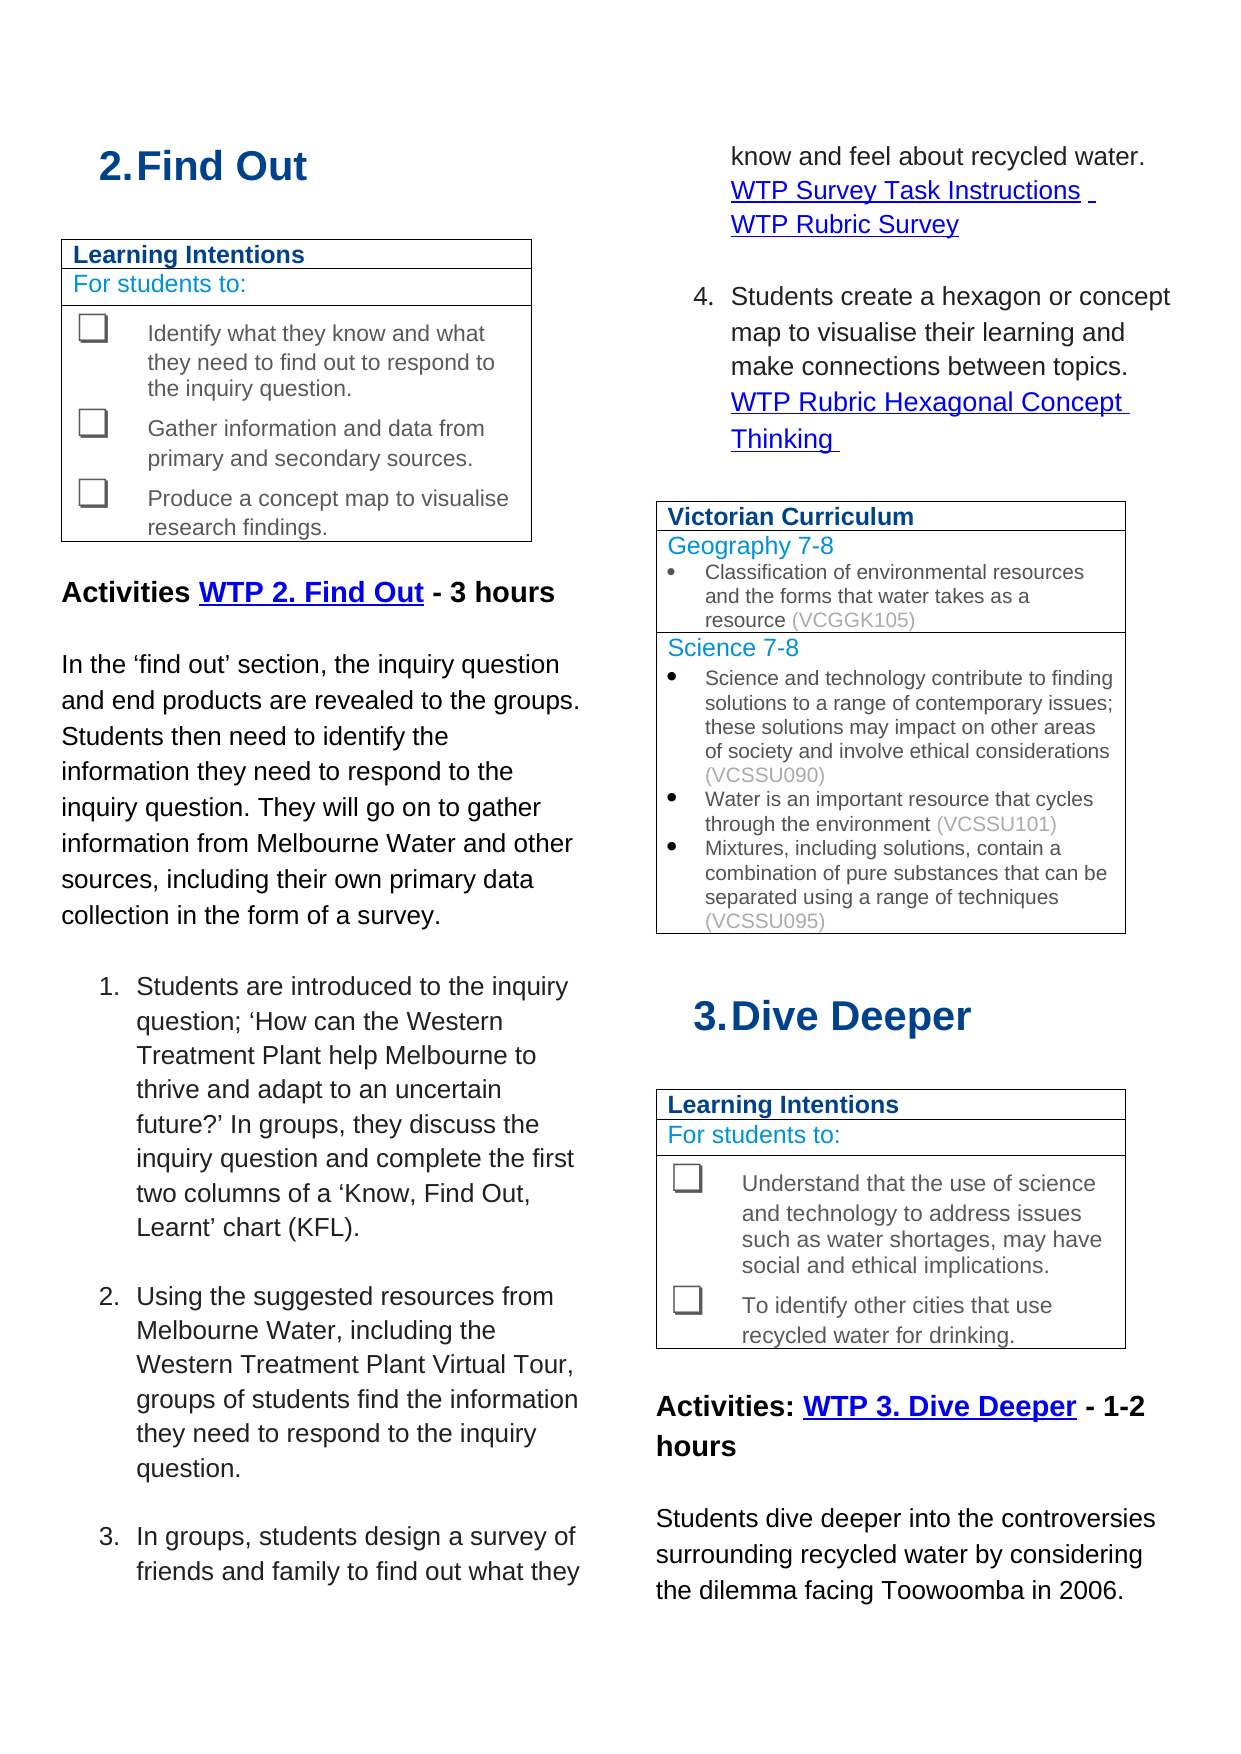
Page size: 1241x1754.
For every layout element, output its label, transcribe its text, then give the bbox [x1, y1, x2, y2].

text Students dive deeper into the controversies surrounding recycled water by considering the dilemma facing Toowoomba in 2006. [656, 1503, 1176, 1605]
list In groups, students design a survey of friends and family to find out what they know and feel about recycled water. WTP Survey Task Instructions WTP Rubric Survey [693, 141, 1176, 239]
text In the ‘find out’ section, the inquiry question and end products are revealed to the groups. Students then need to identify the information they need to respond to the inquiry question. They will go on to gather information from Melbourne Water and other sources, including their own primary data collection in the form of a survey. [61, 649, 582, 930]
list Students create a hexagon or concept map to visualise their learning and make connections between topics. WTP Rubric Hexagonal Concept Thinking [693, 278, 1176, 456]
table_cell Understand that the use of science and technology to address issues such as water shortages, may have social and ethical implications. To identify other cities that use recycled water for drinking. [657, 1156, 1125, 1348]
subtitle Dive Deeper [693, 991, 1176, 1039]
table_header Learning Intentions [657, 1090, 1125, 1119]
table_cell Geography 7-8 Classification of environmental resources and the forms that water takes as a resource (VCGGK105) [657, 531, 1125, 632]
list In groups, students design a survey of friends and family to find out what they know and feel about recycled water. WTP Survey Task Instructions WTP Rubric Survey [98, 1521, 582, 1586]
subtitle Find Out [98, 141, 582, 189]
text Activities WTP 2. Find Out - 3 hours [61, 575, 582, 609]
list Using the suggested resources from Melbourne Water, including the Western Treatment Plant Virtual Tour, groups of students find the information they need to respond to the inquiry question. [98, 1281, 582, 1483]
table_cell Identify what they know and what they need to find out to respond to the inquiry question. Gather information and data from primary and secondary sources. Produce a concept map to visualise research findings. [62, 306, 531, 541]
table_header Learning Intentions [62, 240, 531, 268]
text Activities: WTP 3. Dive Deeper - 1-2 hours [656, 1389, 1176, 1463]
table_header Victorian Curriculum [657, 502, 1125, 530]
table_cell For students to: [62, 269, 531, 305]
list Students are introduced to the inquiry question; ‘How can the Western Treatment Plant help Melbourne to thrive and adapt to an uncertain future?’ In groups, they discuss the inquiry question and complete the first two columns of a ‘Know, Find Out, Learnt’ chart (KFL). [98, 971, 582, 1242]
table_cell Science 7-8 Science and technology contribute to finding solutions to a range of contemporary issues; these solutions may impact on other areas of society and involve ethical considerations (VCSSU090) Water is an important resource that cycles through the environment (VCSSU101) Mixtures, including solutions, contain a combination of pure substances that can be separated using a range of techniques (VCSSU095) [657, 633, 1125, 933]
table_cell For students to: [657, 1120, 1125, 1155]
